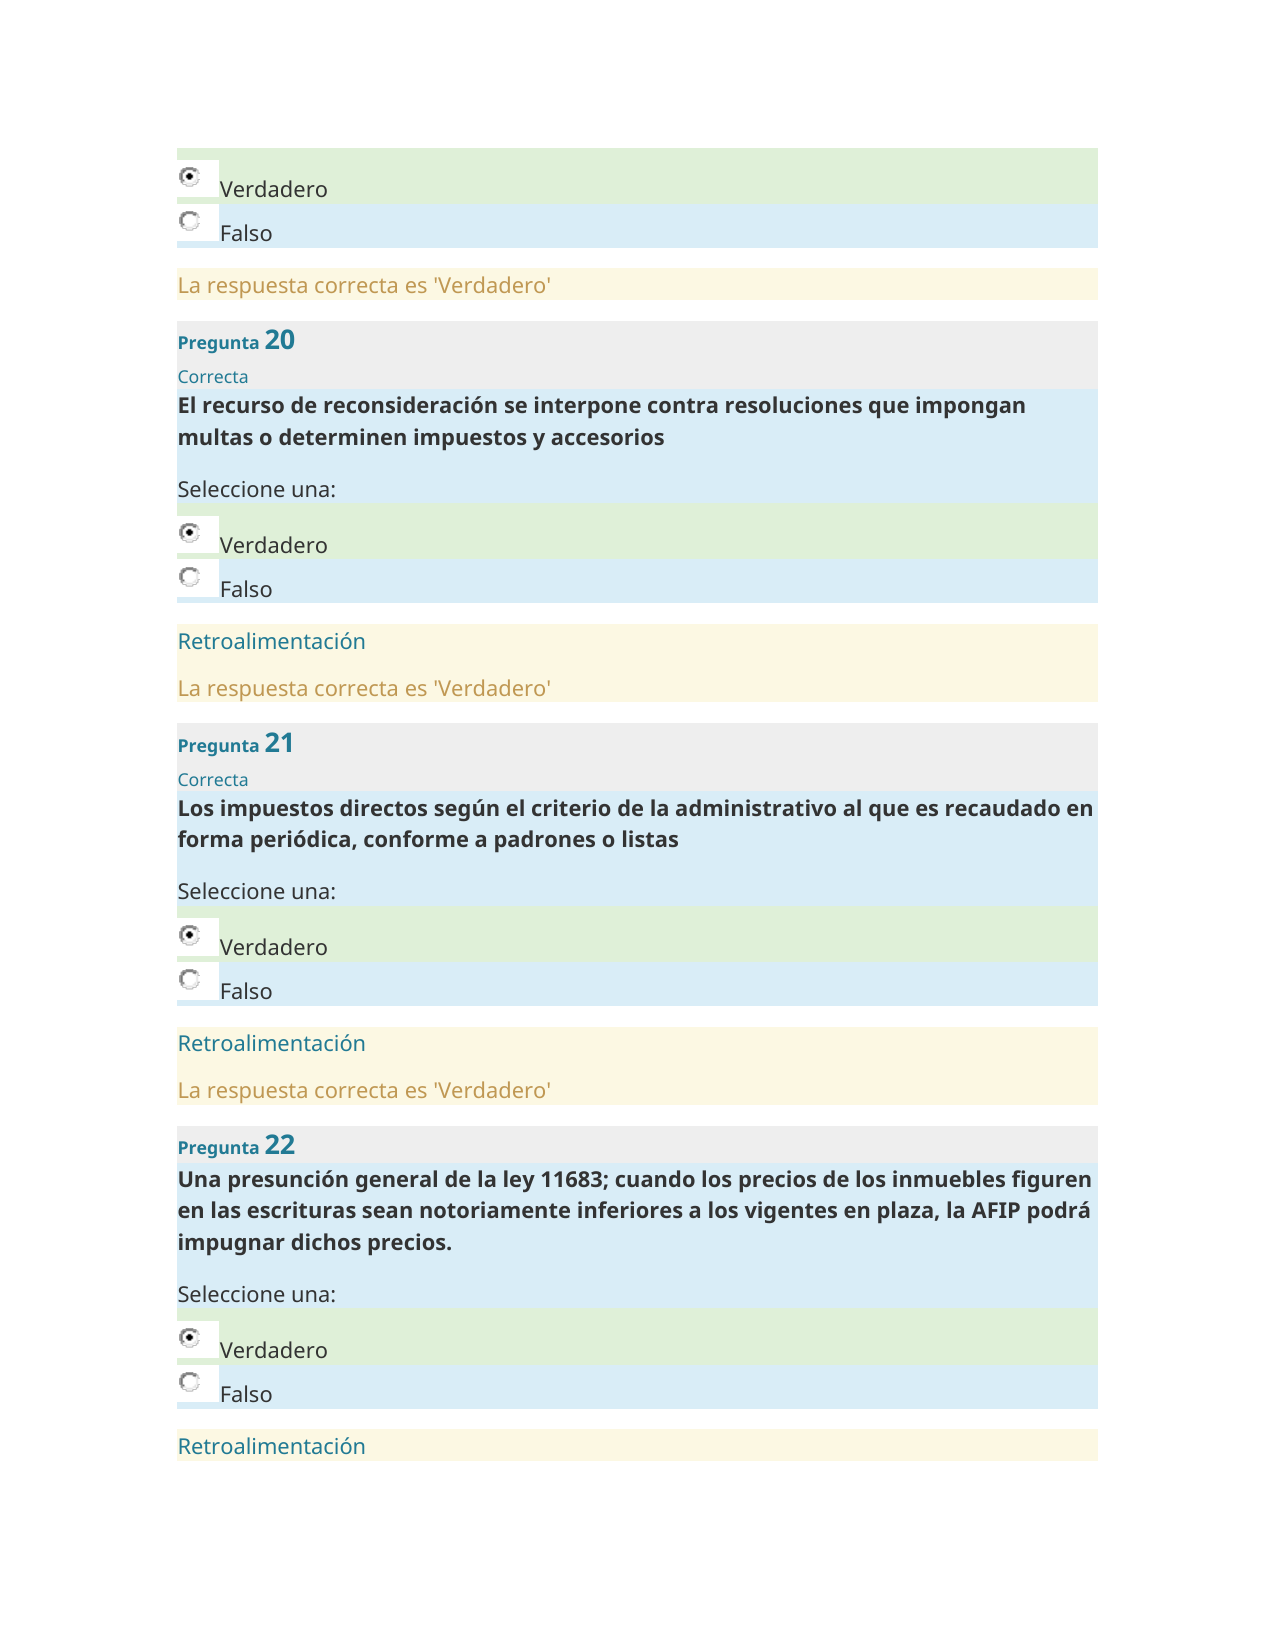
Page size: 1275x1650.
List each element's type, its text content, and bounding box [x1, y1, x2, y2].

text Verdadero [177, 503, 1098, 559]
text Retroalimentación [177, 1429, 1098, 1461]
text Seleccione una: [177, 472, 1098, 503]
text Seleccione una: [177, 1277, 1098, 1308]
text La respuesta correcta es 'Verdadero' [177, 671, 1098, 702]
text El recurso de reconsideración se interpone contra resoluciones que impongan multas o determinen impuestos y accesorios [177, 389, 1098, 451]
text Pregunta 21 [177, 723, 1098, 760]
text La respuesta correcta es 'Verdadero' [177, 268, 1098, 300]
text Correcta [177, 357, 1098, 389]
text Falso [177, 962, 1098, 1006]
text Pregunta 20 [177, 321, 1098, 357]
text La respuesta correcta es 'Verdadero' [177, 1074, 1098, 1105]
text Verdadero [177, 148, 1098, 204]
text Verdadero [177, 1308, 1098, 1365]
text Seleccione una: [177, 875, 1098, 906]
text Falso [177, 1365, 1098, 1409]
text Retroalimentación [177, 1027, 1098, 1058]
text Falso [177, 204, 1098, 248]
text Pregunta 22 [177, 1126, 1098, 1163]
text Los impuestos directos según el criterio de la administrativo al que es recaudado en forma periódica, conforme a padrones o listas [177, 791, 1098, 854]
text Falso [177, 559, 1098, 603]
text Correcta [177, 760, 1098, 791]
text Verdadero [177, 906, 1098, 962]
text Una presunción general de la ley 11683; cuando los precios de los inmuebles figuren en las escrituras sean notoriamente inferiores a los vigentes en plaza, la AFIP podrá impugnar dichos precios. [177, 1163, 1098, 1256]
text Retroalimentación [177, 624, 1098, 656]
